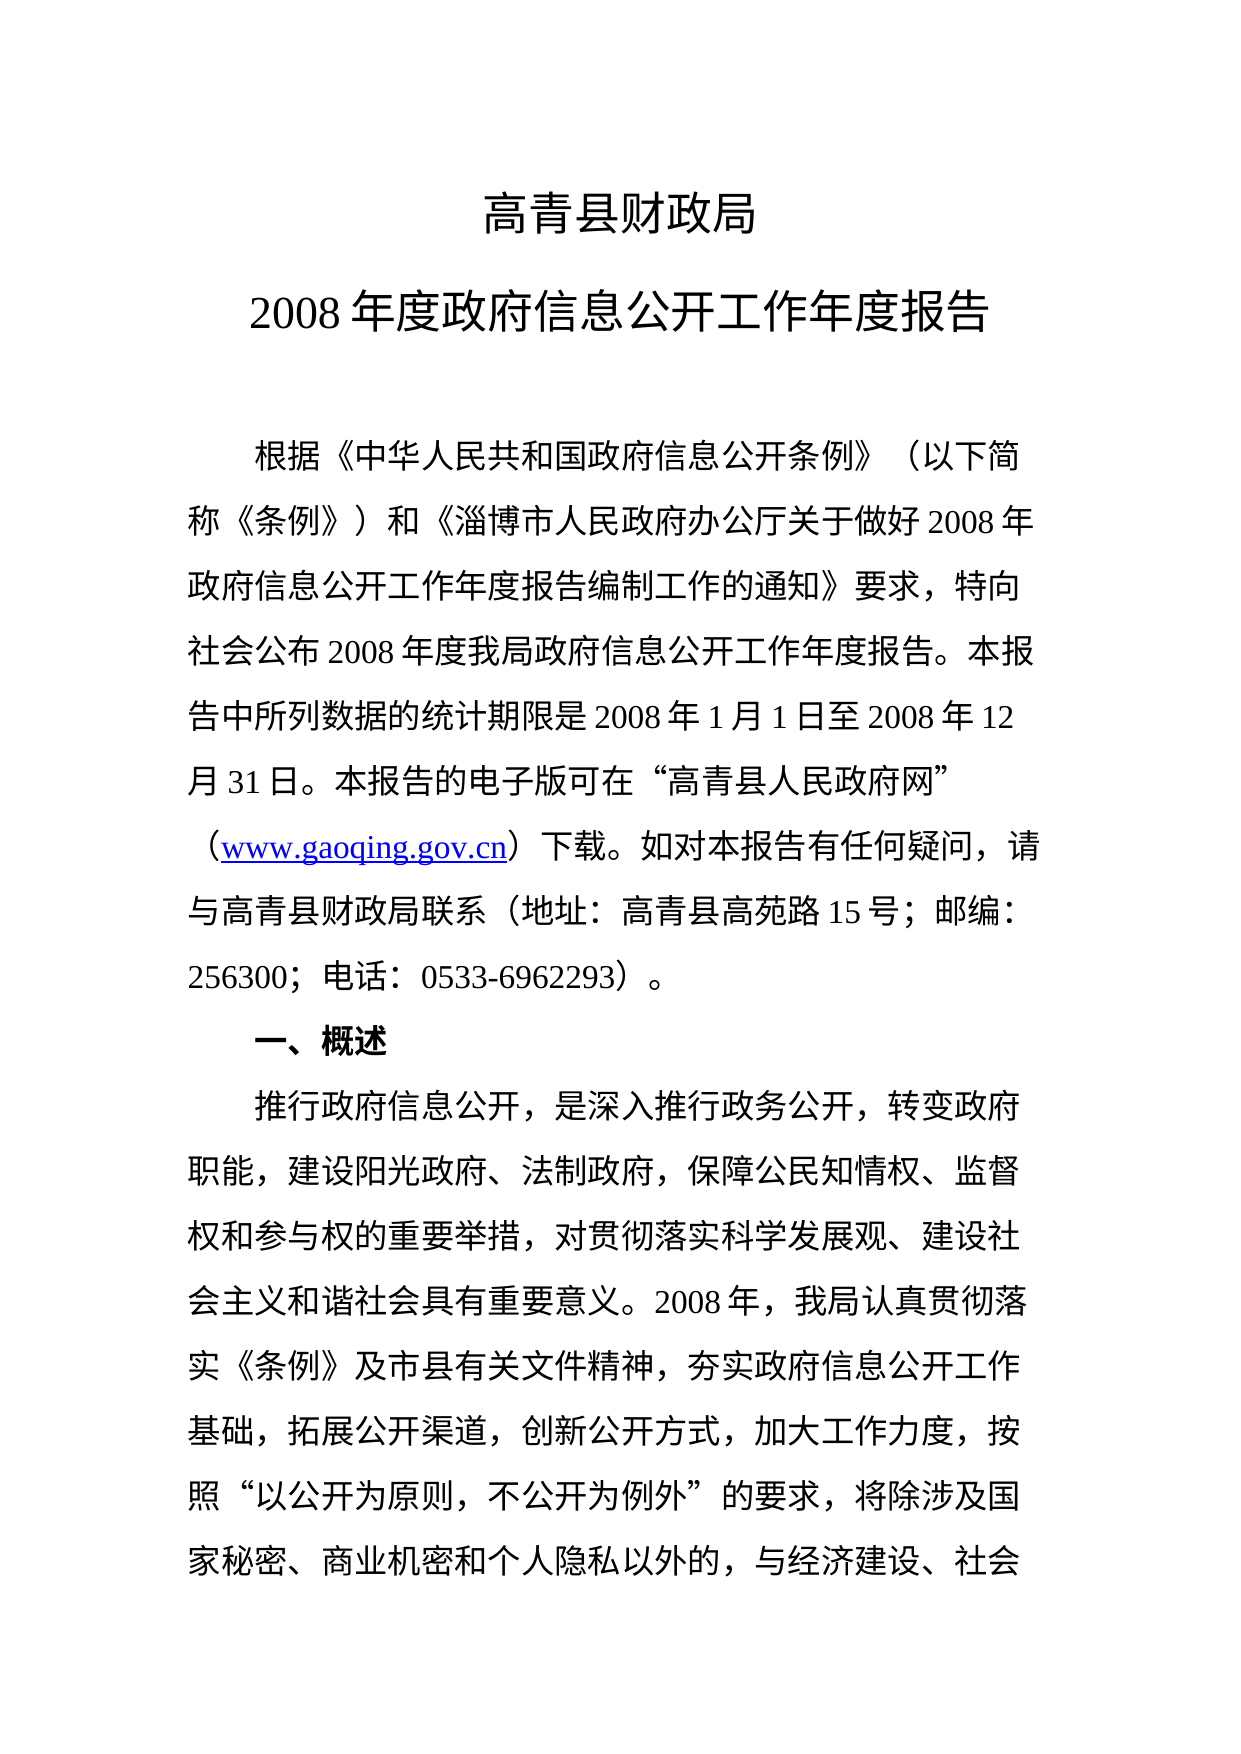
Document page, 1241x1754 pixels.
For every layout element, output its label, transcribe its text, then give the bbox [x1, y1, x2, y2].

text 高青县财政局 [187, 162, 1053, 259]
text 一、概述 [187, 1007, 1053, 1072]
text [187, 1072, 1053, 1592]
text 根据《中华人民共和国政府信息公开条例》（以下简称《条例》）和《淄博市人民政府办公厅关于做好2008年政府信息公开工作年度报告编制工作的通知》要求，特向社会公布2008年度我局政府信息公开工作年度报告。本报告中所列数据的统计期限是2008年1月1日至2008年12月31日。本报告的电子版可在“高青县人民政府网”（www.gaoqing.gov.cn）下载。如对本报告有任何疑问，请与高青县财政局联系（地址：高青县高苑路15号；邮编：256300；电话：0533-6962293）。 [187, 422, 1053, 1007]
text 2008年度政府信息公开工作年度报告 [187, 259, 1053, 357]
